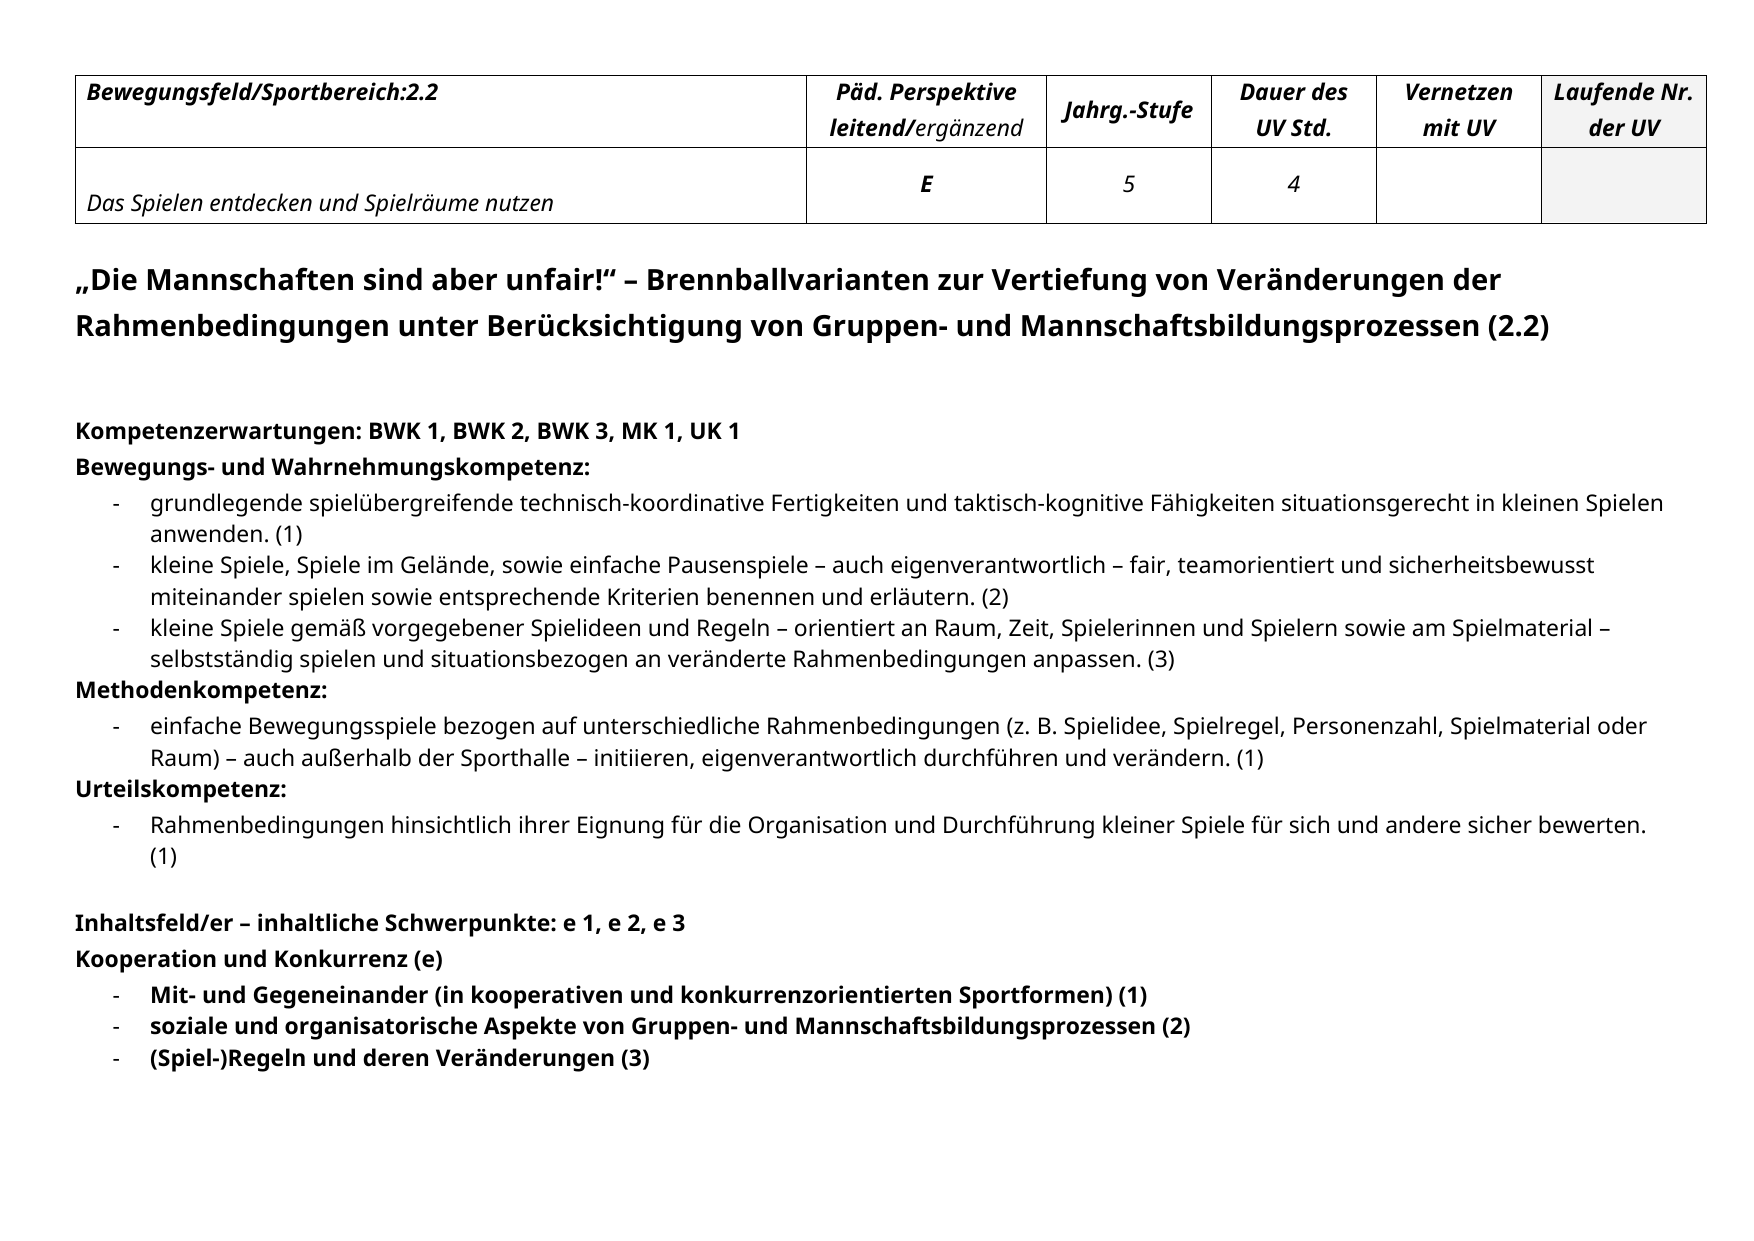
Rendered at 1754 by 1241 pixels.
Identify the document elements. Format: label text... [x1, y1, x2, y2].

table_header Bewegungsfeld/Sportbereich:2.2 [76, 76, 806, 147]
text „Die Mannschaften sind aber unfair!“ – Brennballvarianten zur Vertiefung von Veränderungen der Rahmenbedingungen unter Berücksichtigung von Gruppen- und Mannschaftsbildungsprozessen (2.2) [75, 259, 1679, 345]
table_cell [1377, 148, 1541, 222]
text Bewegungs- und Wahrnehmungskompetenz: [75, 451, 1679, 482]
table_header Vernetzen mit UV [1377, 76, 1541, 147]
list kleine Spiele, Spiele im Gelände, sowie einfache Pausenspiele – auch eigenverantwortlich – fair, teamorientiert und sicherheitsbewusst miteinander spielen sowie entsprechende Kriterien benennen und erläutern. (2) [112, 549, 1679, 612]
list kleine Spiele gemäß vorgegebener Spielideen und Regeln – orientiert an Raum, Zeit, Spielerinnen und Spielern sowie am Spielmaterial – selbstständig spielen und situationsbezogen an veränderte Rahmenbedingungen anpassen. (3) [112, 612, 1679, 674]
list grundlegende spielübergreifende technisch-koordinative Fertigkeiten und taktisch-kognitive Fähigkeiten situationsgerecht in kleinen Spielen anwenden. (1) [112, 487, 1679, 549]
text Kooperation und Konkurrenz (e) [75, 943, 1679, 974]
table_cell Das Spielen entdecken und Spielräume nutzen [76, 148, 806, 222]
table_cell E [807, 148, 1046, 222]
list soziale und organisatorische Aspekte von Gruppen- und Mannschaftsbildungsprozessen (2) [112, 1010, 1679, 1042]
table_header Jahrg.-Stufe [1047, 76, 1211, 147]
text Inhaltsfeld/er – inhaltliche Schwerpunkte: e 1, e 2, e 3 [75, 907, 1679, 938]
text Kompetenzerwartungen: BWK 1, BWK 2, BWK 3, MK 1, UK 1 [75, 415, 1679, 446]
list Mit- und Gegeneinander (in kooperativen und konkurrenzorientierten Sportformen) (1) [112, 979, 1679, 1010]
table_header Dauer des UV Std. [1212, 76, 1376, 147]
text Urteilskompetenz: [75, 773, 1679, 804]
table_header Päd. Perspektive leitend/ergänzend [807, 76, 1046, 147]
list einfache Bewegungsspiele bezogen auf unterschiedliche Rahmenbedingungen (z. B. Spielidee, Spielregel, Personenzahl, Spielmaterial oder Raum) – auch außerhalb der Sporthalle – initiieren, eigenverantwortlich durchführen und verändern. (1) [112, 710, 1679, 773]
list Rahmenbedingungen hinsichtlich ihrer Eignung für die Organisation und Durchführung kleiner Spiele für sich und andere sicher bewerten. (1) [112, 809, 1679, 871]
table_cell 5 [1047, 148, 1211, 222]
table_header Laufende Nr. der UV [1542, 76, 1706, 147]
table_cell 4 [1212, 148, 1376, 222]
table_cell [1542, 148, 1706, 222]
list (Spiel-)Regeln und deren Veränderungen (3) [112, 1042, 1679, 1073]
text Methodenkompetenz: [75, 674, 1679, 706]
